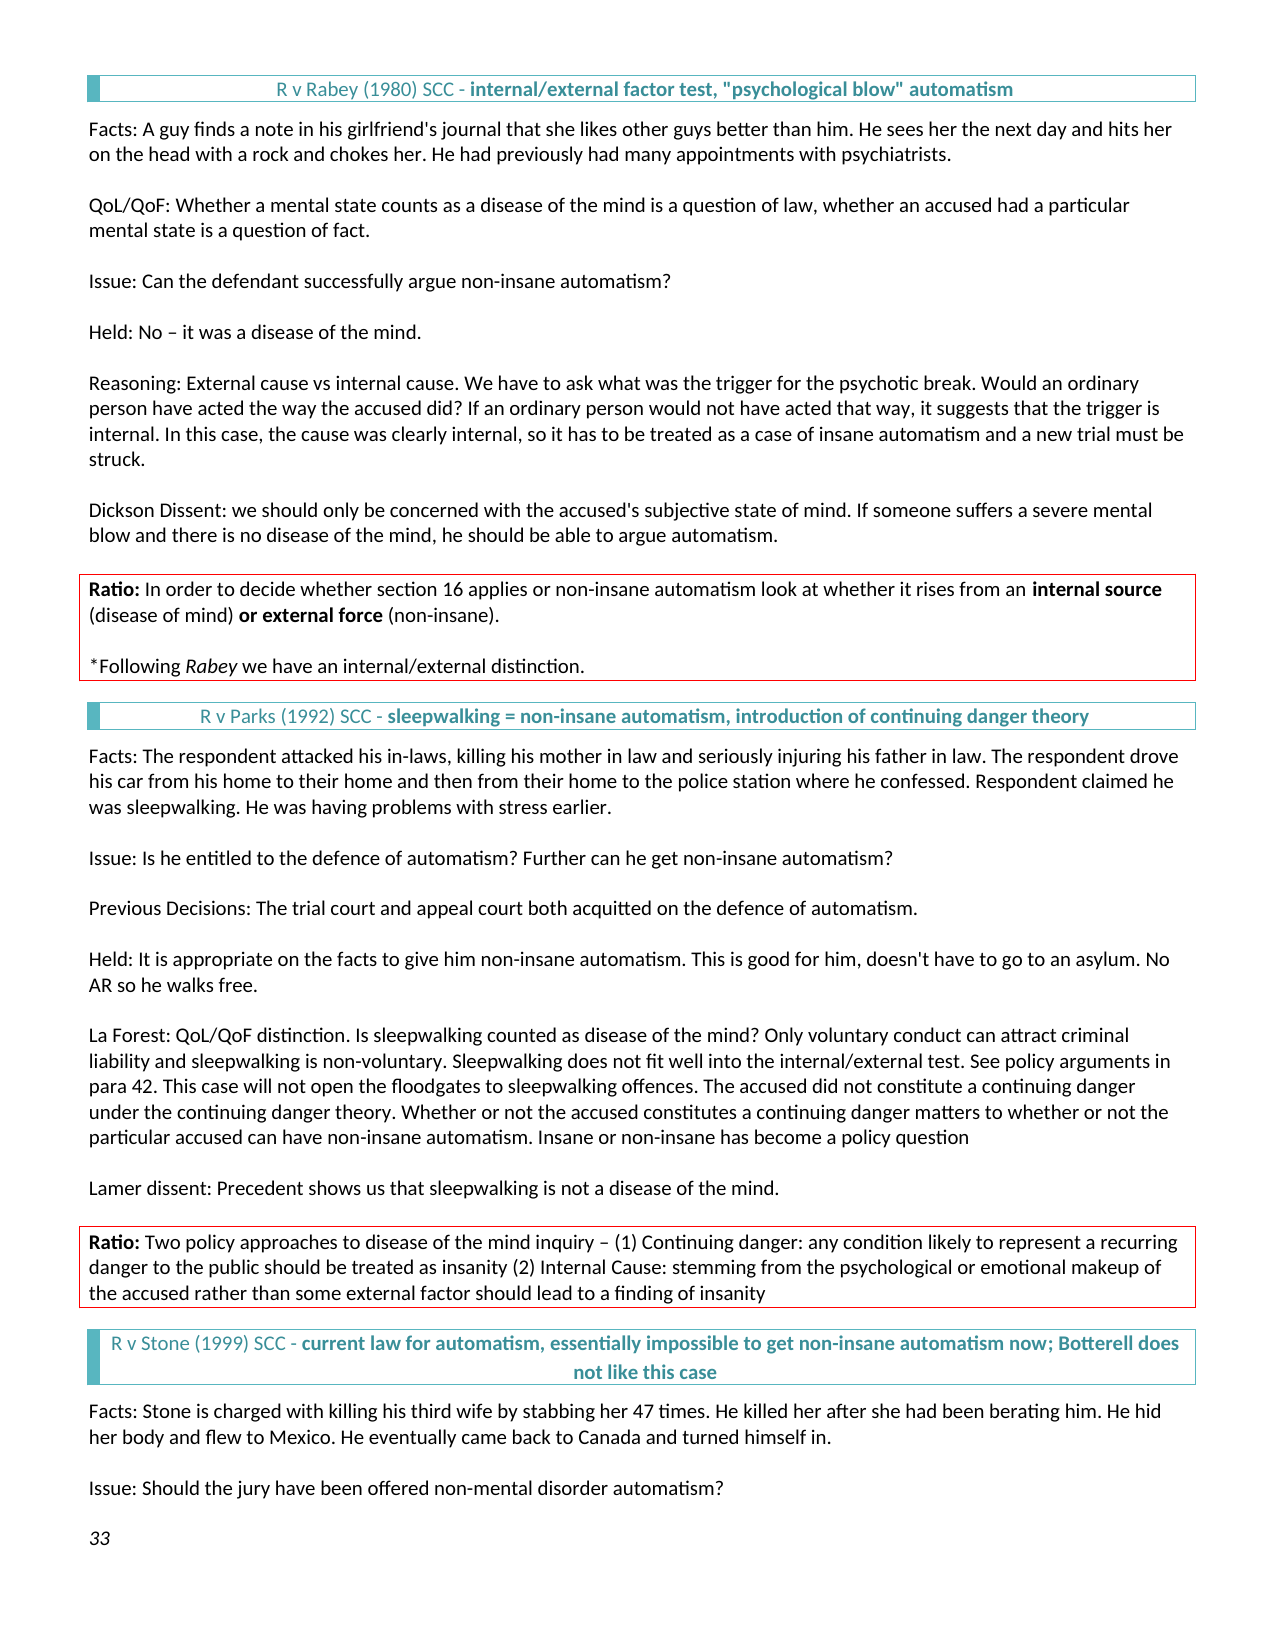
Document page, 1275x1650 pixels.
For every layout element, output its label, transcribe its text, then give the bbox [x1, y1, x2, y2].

text Lamer dissent: Precedent shows us that sleepwalking is not a disease of the mind. [89, 1175, 1186, 1201]
text *Following Rabey we have an internal/external distinction. [80, 650, 1195, 680]
text Held: It is appropriate on the facts to give him non-insane automatism. This is good for him, doesn't have to go to an asylum. No AR so he walks free. [89, 946, 1186, 997]
text La Forest: QoL/QoF distinction. Is sleepwalking counted as disease of the mind? Only voluntary conduct can attract criminal liability and sleepwalking is non-voluntary. Sleepwalking does not fit well into the internal/external test. See policy arguments in para 42. This case will not open the floodgates to sleepwalking offences. The accused did not constitute a continuing danger under the continuing danger theory. Whether or not the accused constitutes a continuing danger matters to whether or not the particular accused can have non-insane automatism. Insane or non-insane has become a policy question [89, 1023, 1186, 1150]
subtitle R v Stone (1999) SCC - current law for automatism, essentially impossible to get non-insane automatism now; Botterell does not like this case [100, 1330, 1195, 1384]
text Issue: Should the jury have been offered non-mental disorder automatism? [89, 1475, 1186, 1500]
text Ratio: Two policy approaches to disease of the mind inquiry – (1) Continuing danger: any condition likely to represent a recurring danger to the public should be treated as insanity (2) Internal Cause: stemming from the psychological or emotional makeup of the accused rather than some external factor should lead to a finding of insanity [80, 1227, 1195, 1307]
text Dickson Dissent: we should only be concerned with the accused's subjective state of mind. If someone suffers a severe mental blow and there is no disease of the mind, he should be able to argue automatism. [89, 497, 1186, 548]
subtitle R v Rabey (1980) SCC - internal/external factor test, "psychological blow" automatism [100, 76, 1195, 101]
text Issue: Is he entitled to the defence of automatism? Further can he get non-insane automatism? [89, 845, 1186, 870]
text Facts: A guy finds a note in his girlfriend's journal that she likes other guys better than him. He sees her the next day and hits her on the head with a rock and chokes her. He had previously had many appointments with psychiatrists. [89, 116, 1186, 167]
subtitle R v Parks (1992) SCC - sleepwalking = non-insane automatism, introduction of continuing danger theory [100, 703, 1195, 729]
text Ratio: In order to decide whether section 16 applies or non-insane automatism look at whether it rises from an internal source (disease of mind) or external force (non-insane). [80, 575, 1195, 627]
text QoL/QoF: Whether a mental state counts as a disease of the mind is a question of law, whether an accused had a particular mental state is a question of fact. [89, 192, 1186, 243]
text Reasoning: External cause vs internal cause. We have to ask what was the trigger for the psychotic break. Would an ordinary person have acted the way the accused did? If an ordinary person would not have acted that way, it suggests that the trigger is internal. In this case, the cause was clearly internal, so it has to be treated as a case of insane automatism and a new trial must be struck. [89, 370, 1186, 472]
text Facts: The respondent attacked his in-laws, killing his mother in law and seriously injuring his father in law. The respondent drove his car from his home to their home and then from their home to the police station where he confessed. Respondent claimed he was sleepwalking. He was having problems with stress earlier. [89, 743, 1186, 819]
text Held: No – it was a disease of the mind. [89, 319, 1186, 345]
text Previous Decisions: The trial court and appeal court both acquitted on the defence of automatism. [89, 896, 1186, 921]
text Issue: Can the defendant successfully argue non-insane automatism? [89, 268, 1186, 294]
text Facts: Stone is charged with killing his third wife by stabbing her 47 times. He killed her after she had been berating him. He hid her body and flew to Mexico. He eventually came back to Canada and turned himself in. [89, 1399, 1186, 1449]
